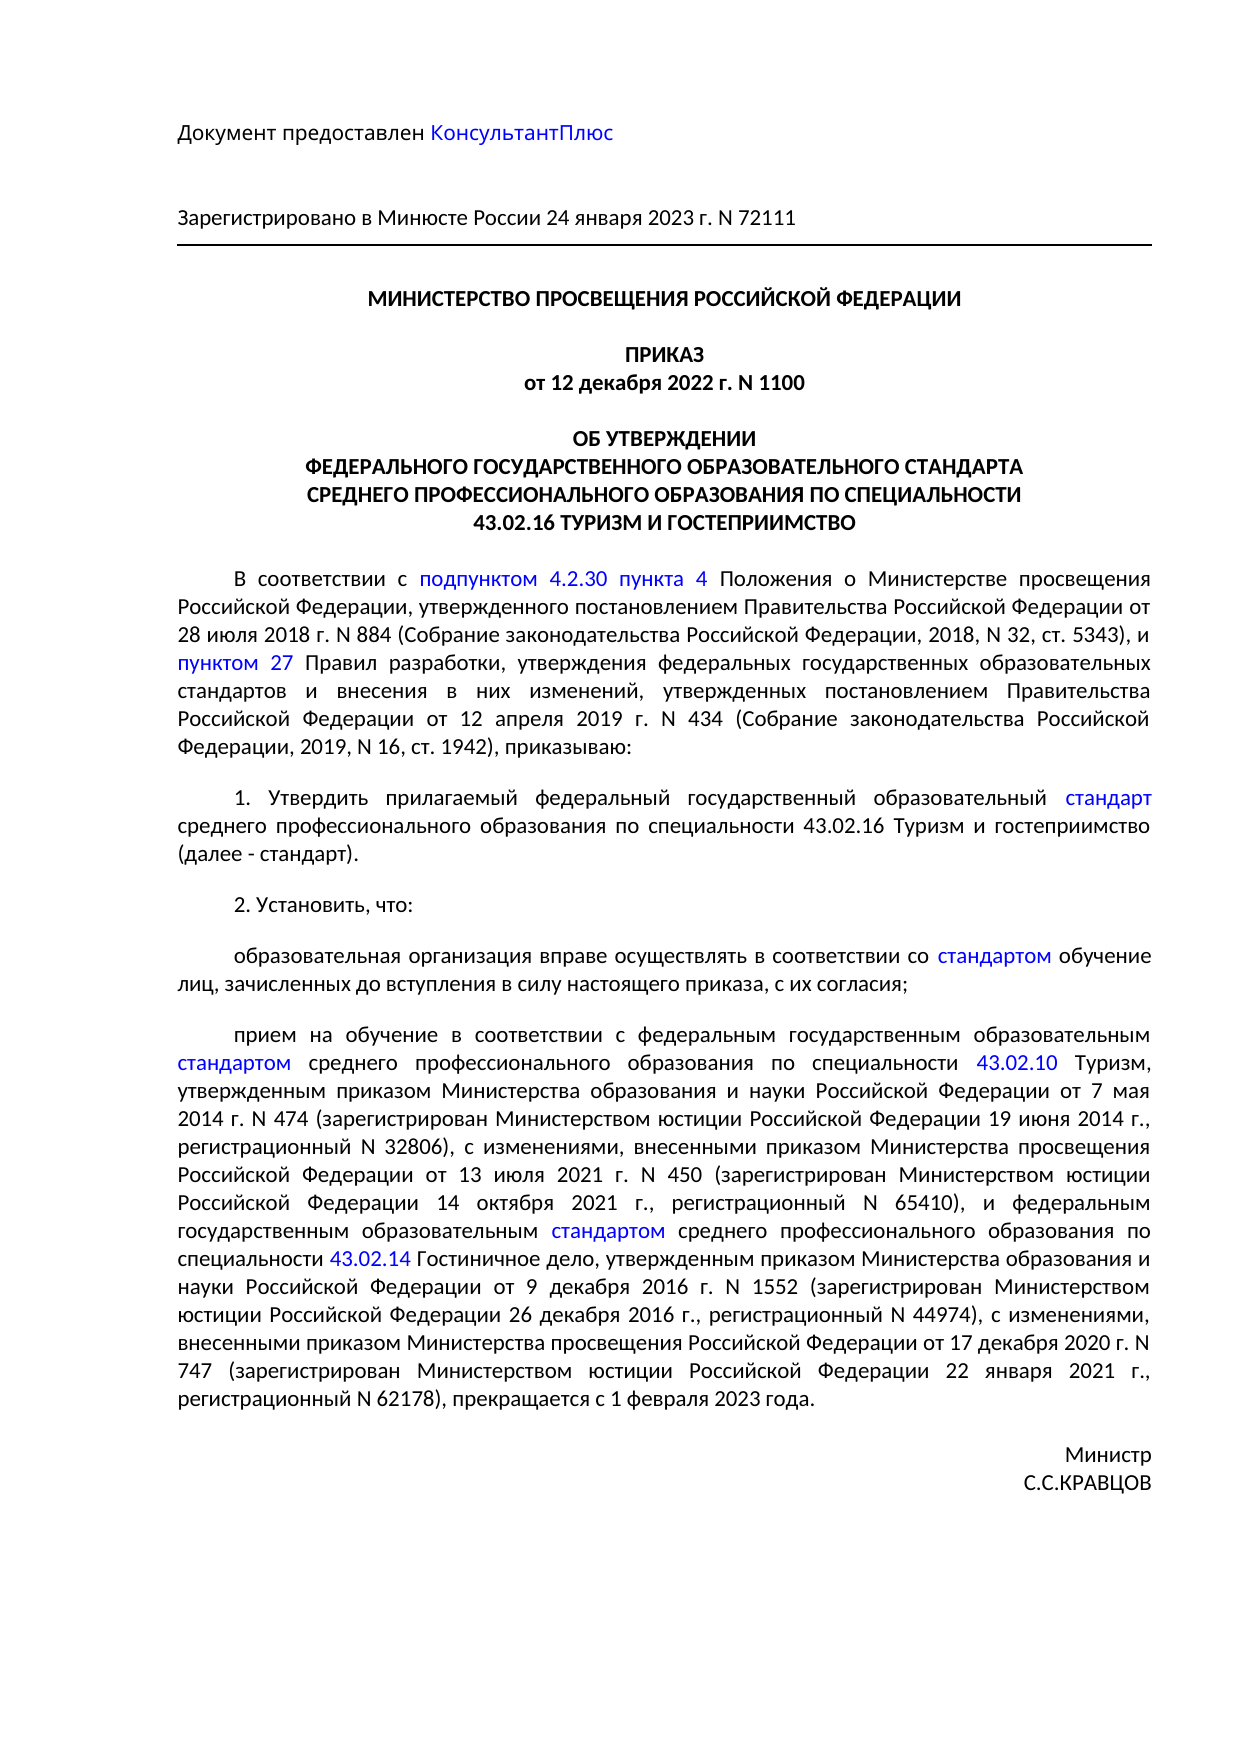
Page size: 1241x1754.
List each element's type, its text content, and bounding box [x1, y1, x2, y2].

title МИНИСТЕРСТВО ПРОСВЕЩЕНИЯ РОССИЙСКОЙ ФЕДЕРАЦИИ [177, 284, 1152, 312]
title СРЕДНЕГО ПРОФЕССИОНАЛЬНОГО ОБРАЗОВАНИЯ ПО СПЕЦИАЛЬНОСТИ [177, 480, 1152, 508]
text Министр [177, 1440, 1152, 1468]
title от 12 декабря 2022 г. N 1100 [177, 368, 1152, 396]
title ФЕДЕРАЛЬНОГО ГОСУДАРСТВЕННОГО ОБРАЗОВАТЕЛЬНОГО СТАНДАРТА [177, 452, 1152, 480]
text прием на обучение в соответствии с федеральным государственным образовательным стандартом среднего профессионального образования по специальности 43.02.10 Туризм, утвержденным приказом Министерства образования и науки Российской Федерации от 7 мая 2014 г. N 474 (зарегистрирован Министерством юстиции Российской Федерации 19 июня 2014 г., регистрационный N 32806), с изменениями, внесенными приказом Министерства просвещения Российской Федерации от 13 июля 2021 г. N 450 (зарегистрирован Министерством юстиции Российской Федерации 14 октября 2021 г., регистрационный N 65410), и федеральным государственным образовательным стандартом среднего профессионального образования по специальности 43.02.14 Гостиничное дело, утвержденным приказом Министерства образования и науки Российской Федерации от 9 декабря 2016 г. N 1552 (зарегистрирован Министерством юстиции Российской Федерации 26 декабря 2016 г., регистрационный N 44974), с изменениями, внесенными приказом Министерства просвещения Российской Федерации от 17 декабря 2020 г. N 747 (зарегистрирован Министерством юстиции Российской Федерации 22 января 2021 г., регистрационный N 62178), прекращается с 1 февраля 2023 года. [177, 1020, 1152, 1412]
title 43.02.16 ТУРИЗМ И ГОСТЕПРИИМСТВО [177, 508, 1152, 536]
text образовательная организация вправе осуществлять в соответствии со стандартом обучение лиц, зачисленных до вступления в силу настоящего приказа, с их согласия; [177, 941, 1152, 997]
title Документ предоставлен КонсультантПлюс [177, 118, 1152, 175]
text Зарегистрировано в Минюсте России 24 января 2023 г. N 72111 [177, 203, 1152, 231]
text 1. Утвердить прилагаемый федеральный государственный образовательный стандарт среднего профессионального образования по специальности 43.02.16 Туризм и гостеприимство (далее - стандарт). [177, 783, 1152, 867]
text 2. Установить, что: [177, 890, 1152, 918]
text С.С.КРАВЦОВ [177, 1468, 1152, 1496]
text В соответствии с подпунктом 4.2.30 пункта 4 Положения о Министерстве просвещения Российской Федерации, утвержденного постановлением Правительства Российской Федерации от 28 июля 2018 г. N 884 (Собрание законодательства Российской Федерации, 2018, N 32, ст. 5343), и пунктом 27 Правил разработки, утверждения федеральных государственных образовательных стандартов и внесения в них изменений, утвержденных постановлением Правительства Российской Федерации от 12 апреля 2019 г. N 434 (Собрание законодательства Российской Федерации, 2019, N 16, ст. 1942), приказываю: [177, 564, 1152, 760]
title ОБ УТВЕРЖДЕНИИ [177, 424, 1152, 452]
title ПРИКАЗ [177, 340, 1152, 368]
